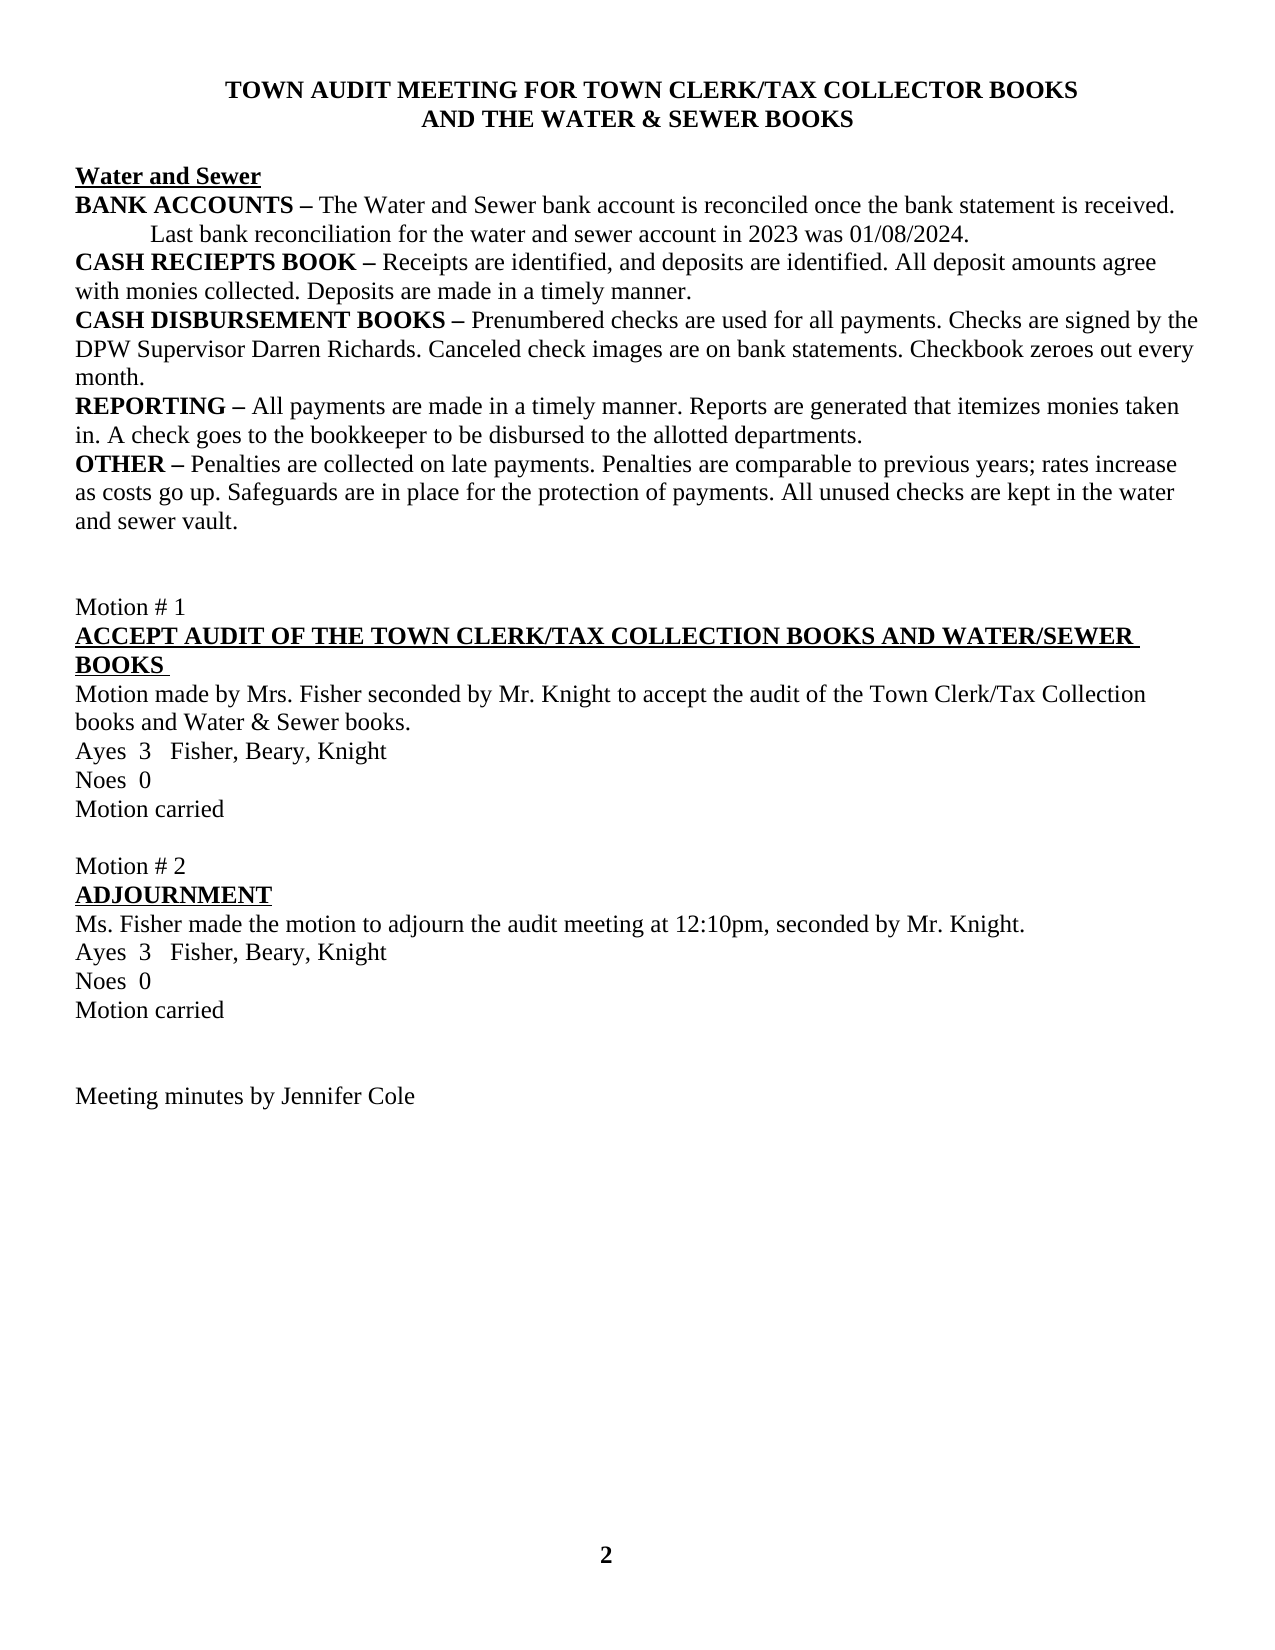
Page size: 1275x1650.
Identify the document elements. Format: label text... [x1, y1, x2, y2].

text Motion # 1 [75, 592, 1200, 621]
text Ayes 3 Fisher, Beary, Knight [75, 736, 1200, 765]
text Water and Sewer [75, 161, 1200, 190]
text REPORTING – All payments are made in a timely manner. Reports are generated that itemizes monies taken in. A check goes to the bookkeeper to be disbursed to the allotted departments. [75, 391, 1200, 449]
text Noes 0 [75, 966, 1200, 995]
text Last bank reconciliation for the water and sewer account in 2023 was 01/08/2024. [75, 219, 1200, 247]
text Motion carried [75, 794, 1200, 822]
text Ms. Fisher made the motion to adjourn the audit meeting at 12:10pm, seconded by Mr. Knight. [75, 909, 1200, 937]
text Motion carried [75, 995, 1200, 1024]
text CASH DISBURSEMENT BOOKS – Prenumbered checks are used for all payments. Checks are signed by the DPW Supervisor Darren Richards. Canceled check images are on bank statements. Checkbook zeroes out every month. [75, 305, 1200, 391]
text 2 [75, 1541, 1200, 1569]
text Meeting minutes by Jennifer Cole [75, 1081, 1200, 1110]
text ADJOURNMENT [75, 880, 1200, 909]
text Noes 0 [75, 765, 1200, 794]
text Motion # 2 [75, 851, 1200, 880]
text Ayes 3 Fisher, Beary, Knight [75, 937, 1200, 966]
text TOWN AUDIT MEETING FOR TOWN CLERK/TAX COLLECTOR BOOKS [75, 75, 1200, 104]
text Motion made by Mrs. Fisher seconded by Mr. Knight to accept the audit of the Town Clerk/Tax Collection books and Water & Sewer books. [75, 679, 1200, 736]
text ACCEPT AUDIT OF THE TOWN CLERK/TAX COLLECTION BOOKS AND WATER/SEWER BOOKS [75, 621, 1200, 679]
text CASH RECIEPTS BOOK – Receipts are identified, and deposits are identified. All deposit amounts agree with monies collected. Deposits are made in a timely manner. [75, 247, 1200, 305]
text BANK ACCOUNTS – The Water and Sewer bank account is reconciled once the bank statement is received. [75, 190, 1200, 219]
text AND THE WATER & SEWER BOOKS [75, 104, 1200, 132]
text OTHER – Penalties are collected on late payments. Penalties are comparable to previous years; rates increase as costs go up. Safeguards are in place for the protection of payments. All unused checks are kept in the water and sewer vault. [75, 449, 1200, 535]
